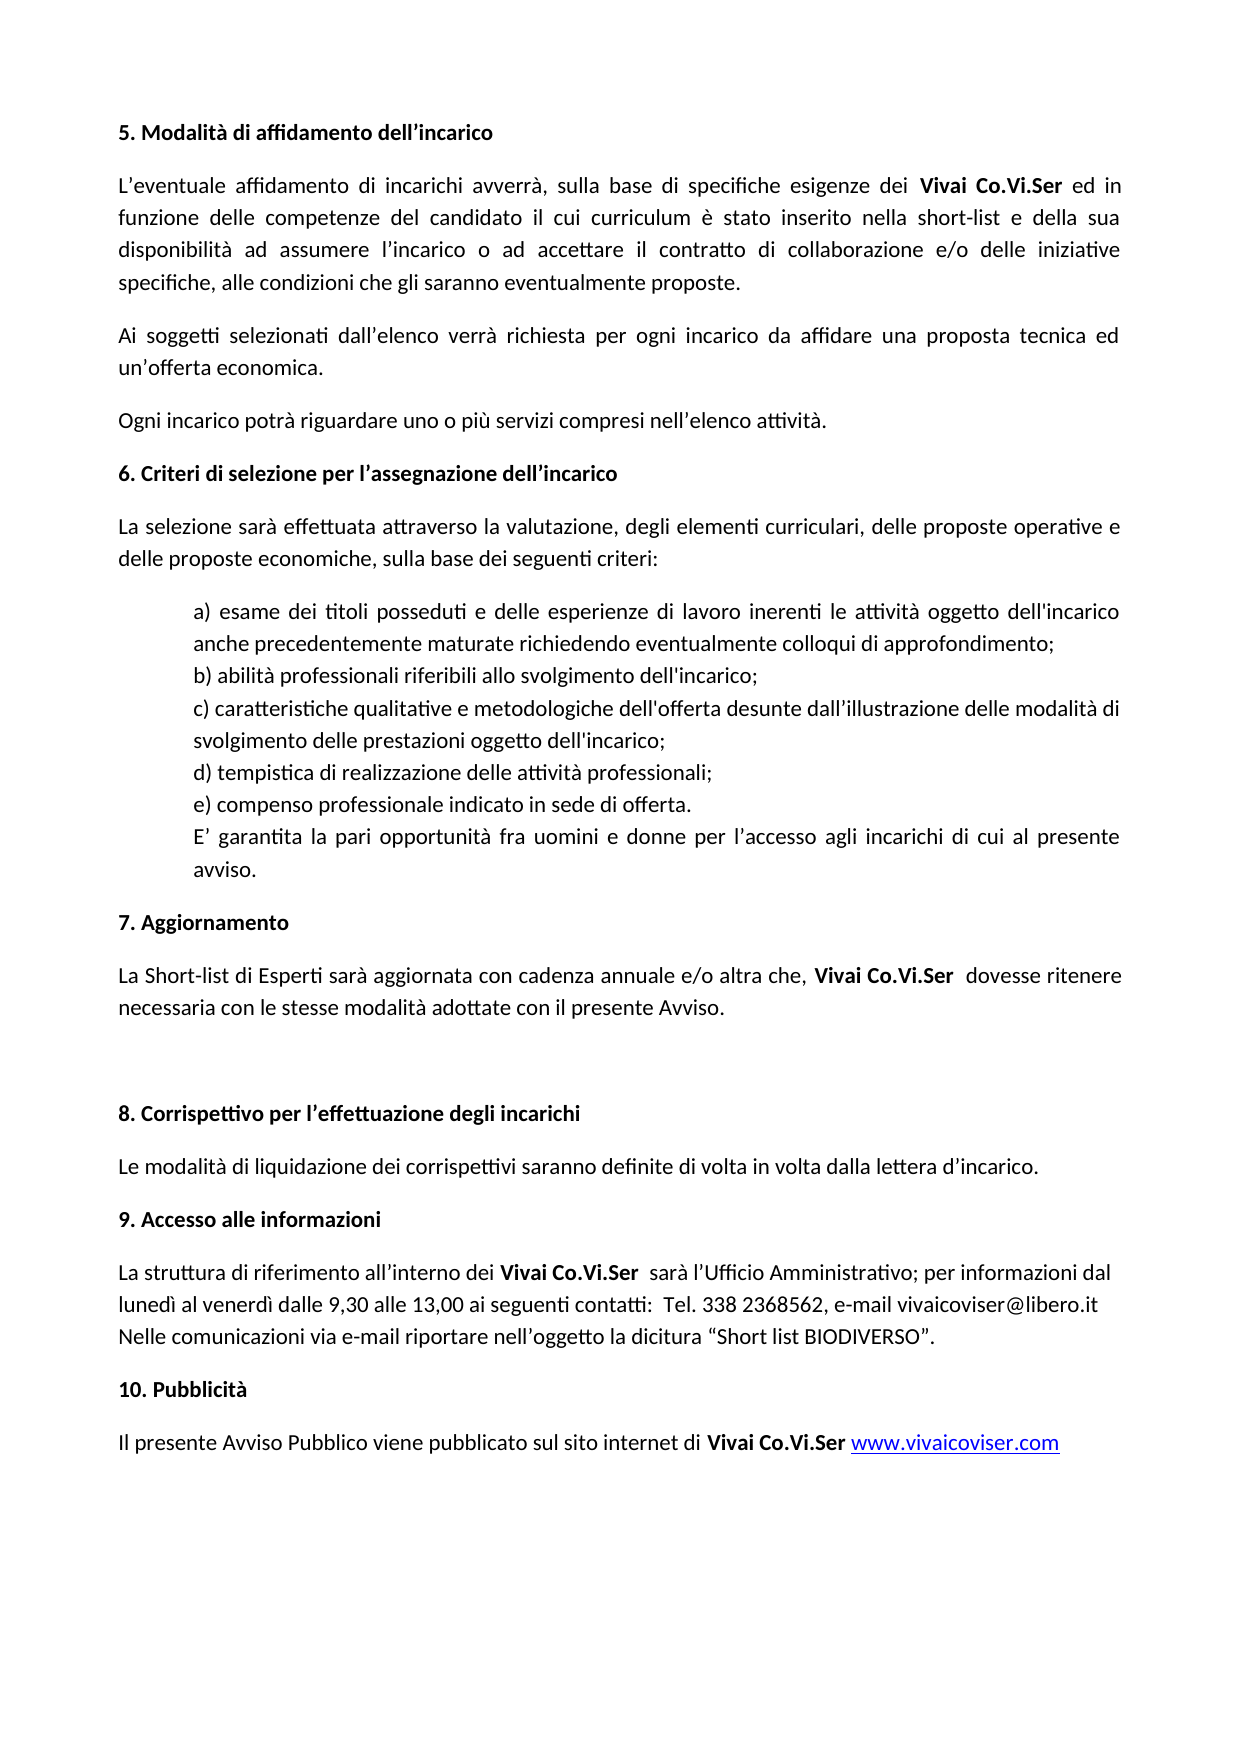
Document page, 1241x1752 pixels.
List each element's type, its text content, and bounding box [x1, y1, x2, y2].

text 9. Accesso alle informazioni [118, 1205, 1122, 1233]
text Ogni incarico potrà riguardare uno o più servizi compresi nell’elenco attività. [118, 406, 1122, 434]
list b) abilità professionali riferibili allo svolgimento dell'incarico; [193, 662, 1122, 689]
list c) caratteristiche qualitative e metodologiche dell'offerta desunte dall’illustrazione delle modalità di svolgimento delle prestazioni oggetto dell'incarico; [193, 694, 1122, 754]
text La selezione sarà effettuata attraverso la valutazione, degli elementi curriculari, delle proposte operative e delle proposte economiche, sulla base dei seguenti criteri: [118, 512, 1122, 572]
list E’ garantita la pari opportunità fra uomini e donne per l’accesso agli incarichi di cui al presente avviso. [193, 822, 1122, 883]
text Il presente Avviso Pubblico viene pubblicato sul sito internet di Vivai Co.Vi.Ser www.vivaicoviser.com [118, 1428, 1122, 1456]
text 7. Aggiornamento [118, 908, 1122, 936]
text 6. Criteri di selezione per l’assegnazione dell’incarico [118, 459, 1122, 487]
text La struttura di riferimento all’interno dei Vivai Co.Vi.Ser sarà l’Ufficio Amministrativo; per informazioni dal lunedì al venerdì dalle 9,30 alle 13,00 ai seguenti contatti: Tel. 338 2368562, e-mail vivaicoviser@libero.it Nelle comunicazioni via e-mail riportare nell’oggetto la dicitura “Short list BIODIVERSO”. [118, 1258, 1122, 1350]
text L’eventuale affidamento di incarichi avverrà, sulla base di specifiche esigenze dei Vivai Co.Vi.Ser ed in funzione delle competenze del candidato il cui curriculum è stato inserito nella short-list e della sua disponibilità ad assumere l’incarico o ad accettare il contratto di collaborazione e/o delle iniziative specifiche, alle condizioni che gli saranno eventualmente proposte. [118, 171, 1122, 296]
text 10. Pubblicità [118, 1375, 1122, 1403]
text La Short-list di Esperti sarà aggiornata con cadenza annuale e/o altra che, Vivai Co.Vi.Ser dovesse ritenere necessaria con le stesse modalità adottate con il presente Avviso. [118, 961, 1122, 1021]
text 8. Corrispettivo per l’effettuazione degli incarichi [118, 1099, 1122, 1127]
list a) esame dei titoli posseduti e delle esperienze di lavoro inerenti le attività oggetto dell'incarico anche precedentemente maturate richiedendo eventualmente colloqui di approfondimento; [193, 597, 1122, 657]
text Le modalità di liquidazione dei corrispettivi saranno definite di volta in volta dalla lettera d’incarico. [118, 1152, 1122, 1180]
list d) tempistica di realizzazione delle attività professionali; [193, 758, 1122, 786]
text 5. Modalità di affidamento dell’incarico [118, 118, 1122, 146]
list e) compenso professionale indicato in sede di offerta. [193, 790, 1122, 818]
text Ai soggetti selezionati dall’elenco verrà richiesta per ogni incarico da affidare una proposta tecnica ed un’offerta economica. [118, 321, 1122, 381]
